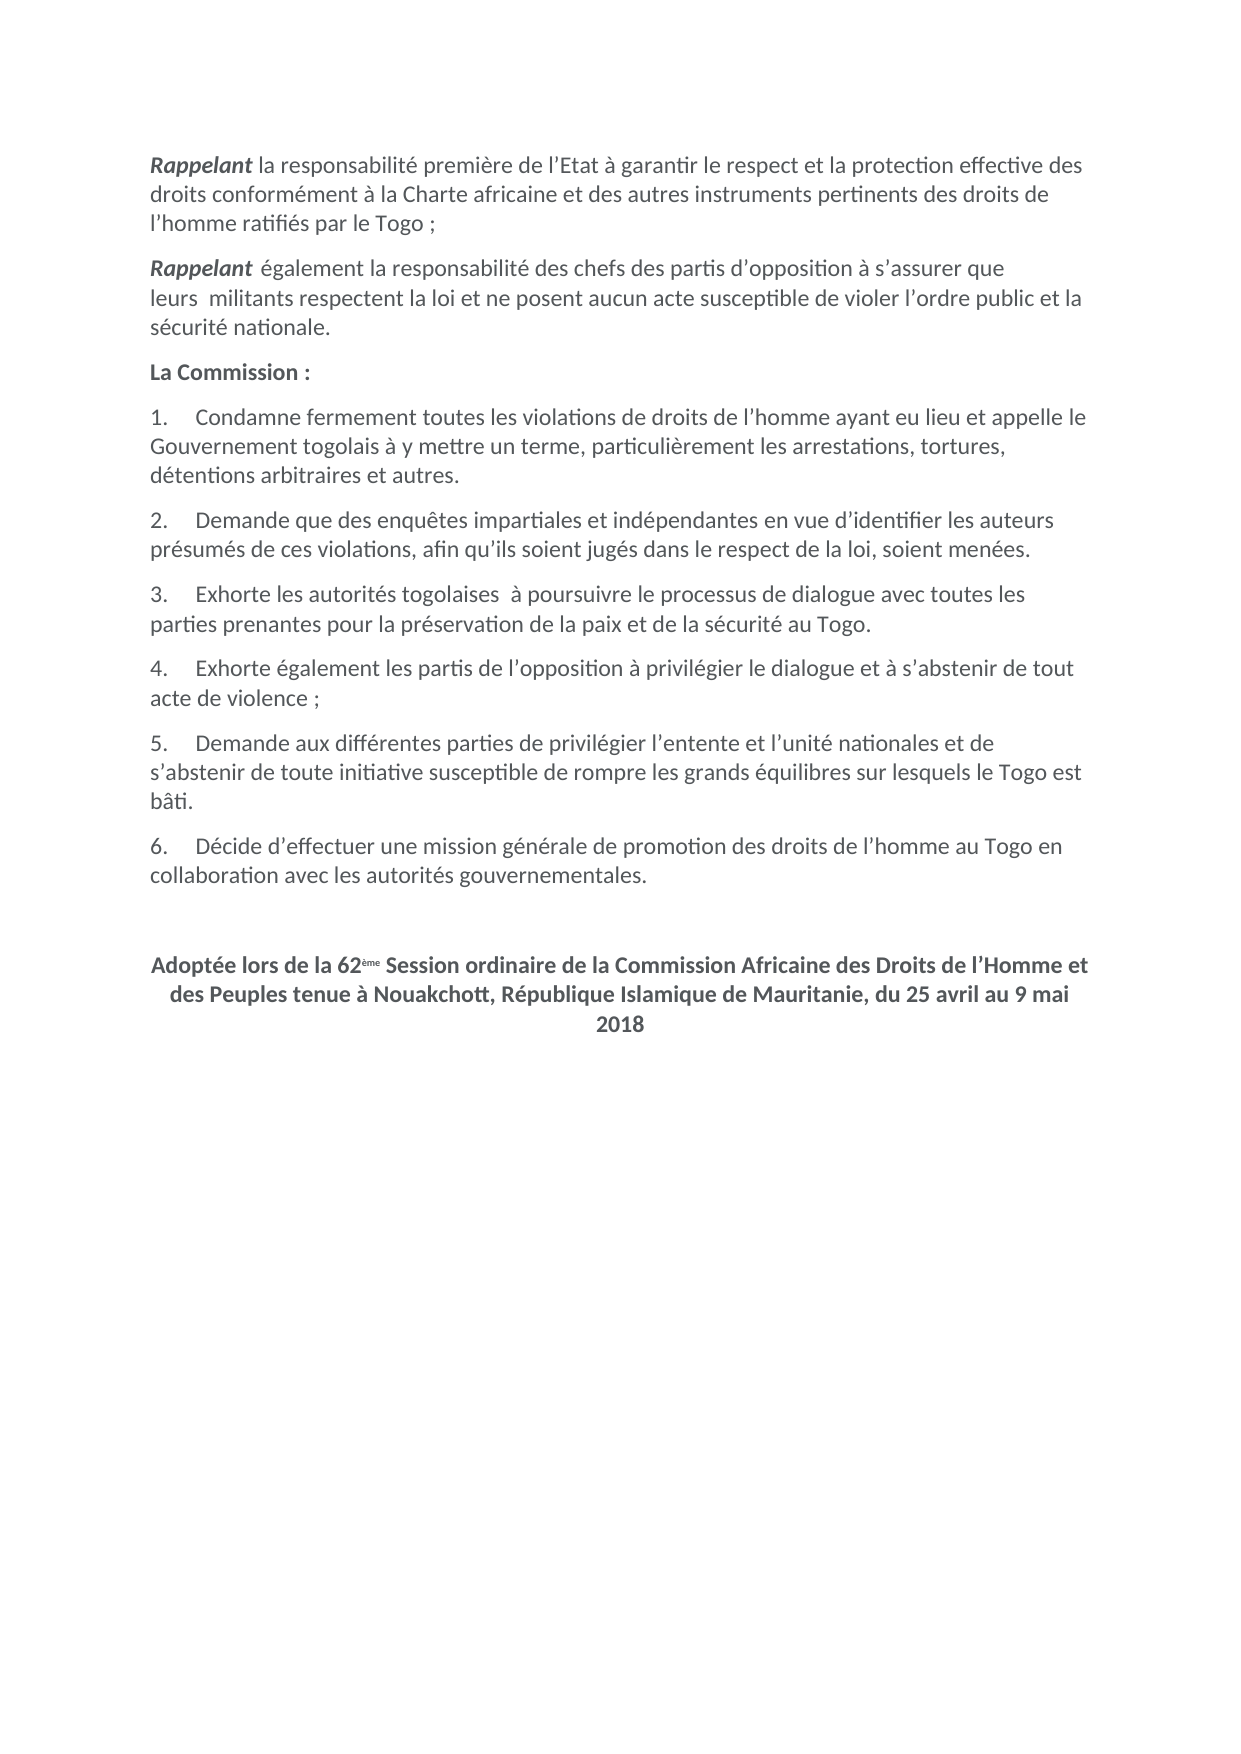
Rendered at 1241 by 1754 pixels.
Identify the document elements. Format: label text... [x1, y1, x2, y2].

text Rappelant la responsabilité première de l’Etat à garantir le respect et la protection effective des droits conformément à la Charte africaine et des autres instruments pertinents des droits de l’homme ratifiés par le Togo ; [150, 150, 1090, 238]
text Rappelant également la responsabilité des chefs des partis d’opposition à s’assurer que leurs militants respectent la loi et ne posent aucun acte susceptible de violer l’ordre public et la sécurité nationale. [150, 253, 1090, 341]
text 3. Exhorte les autorités togolaises à poursuivre le processus de dialogue avec toutes les parties prenantes pour la préservation de la paix et de la sécurité au Togo. [150, 579, 1090, 638]
text La Commission : [150, 357, 1090, 386]
text 5. Demande aux différentes parties de privilégier l’entente et l’unité nationales et de s’abstenir de toute initiative susceptible de rompre les grands équilibres sur lesquels le Togo est bâti. [150, 728, 1090, 816]
text 4. Exhorte également les partis de l’opposition à privilégier le dialogue et à s’abstenir de tout acte de violence ; [150, 653, 1090, 712]
text 6. Décide d’effectuer une mission générale de promotion des droits de l’homme au Togo en collaboration avec les autorités gouvernementales. [150, 831, 1090, 890]
text 2. Demande que des enquêtes impartiales et indépendantes en vue d’identifier les auteurs présumés de ces violations, afin qu’ils soient jugés dans le respect de la loi, soient menées. [150, 505, 1090, 564]
text Adoptée lors de la 62ème Session ordinaire de la Commission Africaine des Droits de l’Homme et des Peuples tenue à Nouakchott, République Islamique de Mauritanie, du 25 avril au 9 mai 2018 [150, 950, 1090, 1038]
text 1. Condamne fermement toutes les violations de droits de l’homme ayant eu lieu et appelle le Gouvernement togolais à y mettre un terme, particulièrement les arrestations, tortures, détentions arbitraires et autres. [150, 402, 1090, 489]
